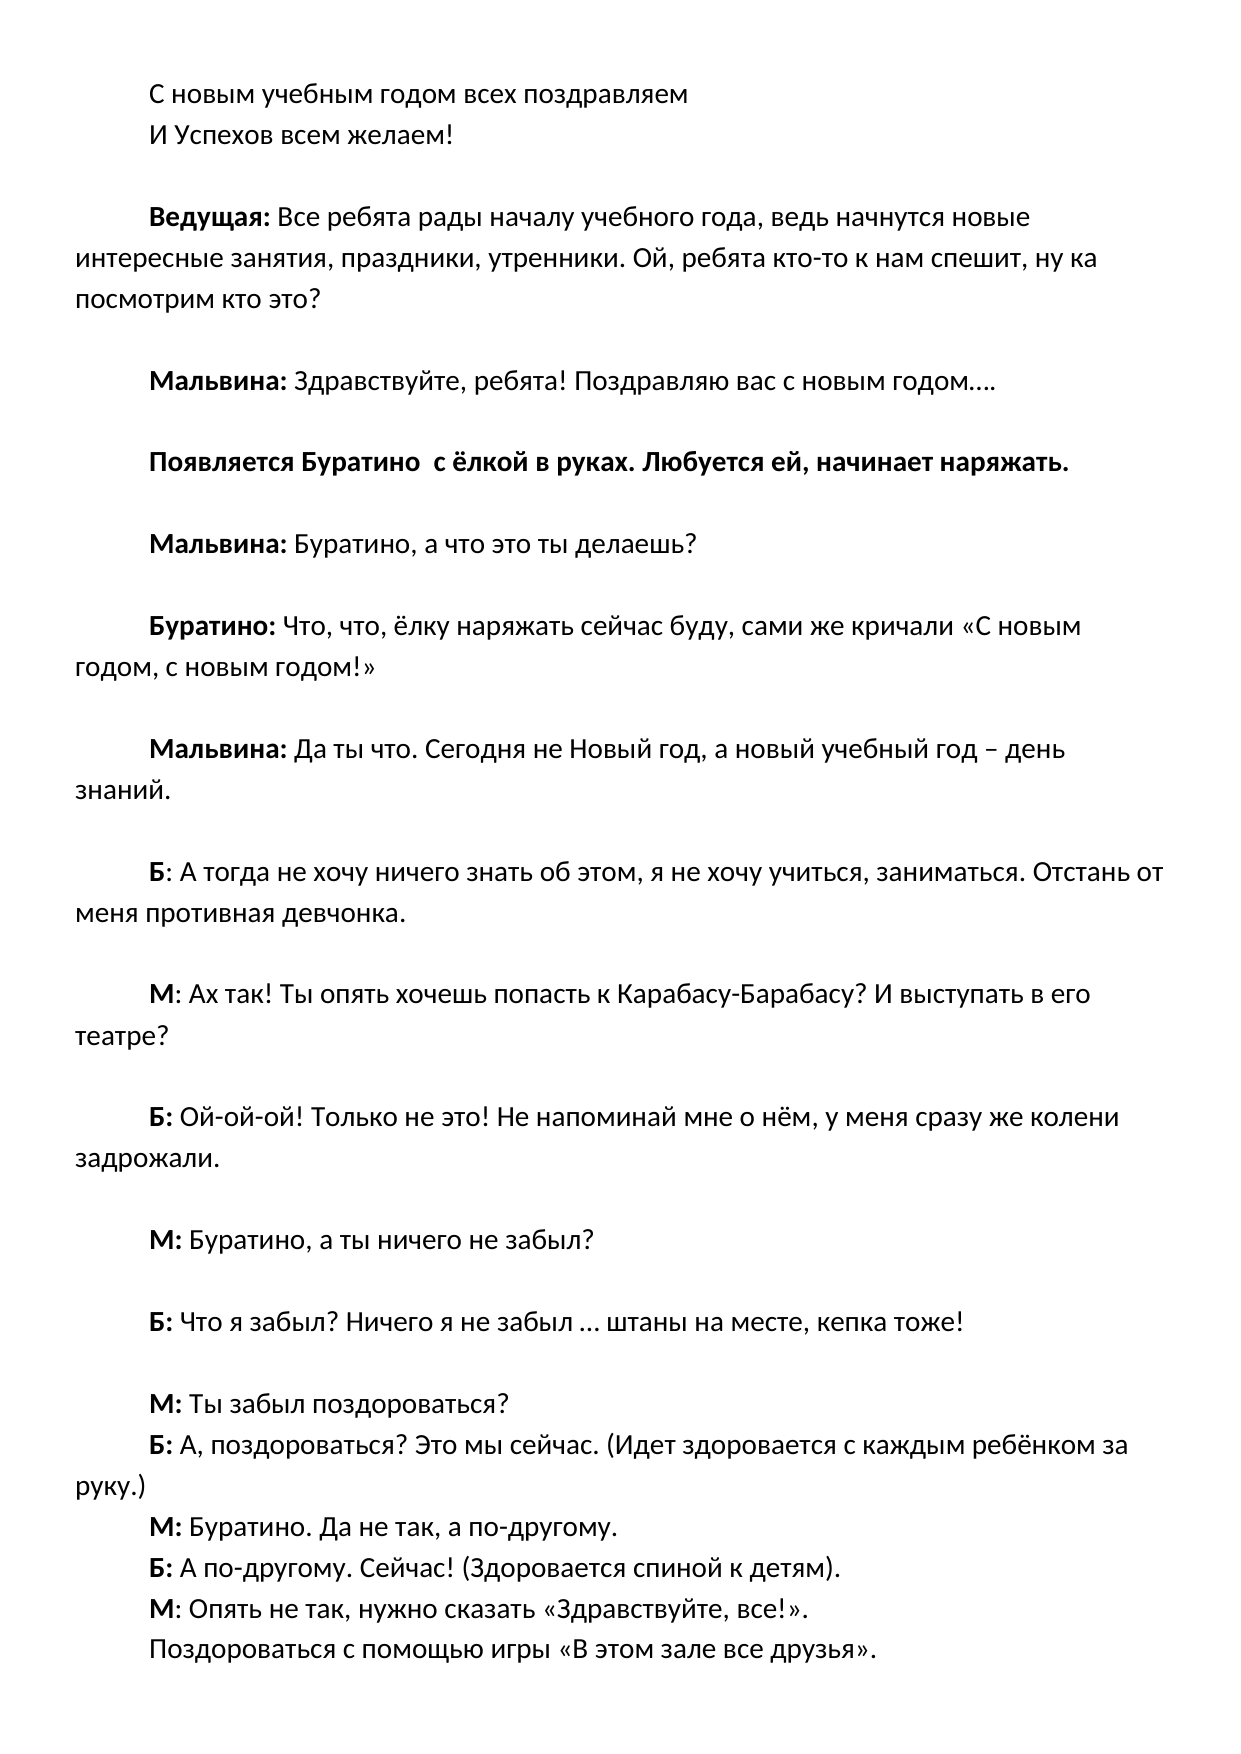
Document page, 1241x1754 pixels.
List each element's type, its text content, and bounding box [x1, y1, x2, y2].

text Б: Что я забыл? Ничего я не забыл … штаны на месте, кепка тоже! [75, 1303, 1165, 1339]
text Мальвина: Да ты что. Сегодня не Новый год, а новый учебный год – день знаний. [75, 730, 1165, 807]
text Ведущая: Все ребята рады началу учебного года, ведь начнутся новые интересные занятия, праздники, утренники. Ой, ребята кто-то к нам спешит, ну ка посмотрим кто это? [75, 198, 1165, 315]
text Б: А, поздороваться? Это мы сейчас. (Идет здоровается с каждым ребёнком за руку.) [75, 1426, 1165, 1502]
text Мальвина: Здравствуйте, ребята! Поздравляю вас с новым годом…. [75, 362, 1165, 397]
text Мальвина: Буратино, а что это ты делаешь? [75, 525, 1165, 561]
text Б: Ой-ой-ой! Только не это! Не напоминай мне о нём, у меня сразу же колени задрожали. [75, 1098, 1165, 1175]
text М: Ах так! Ты опять хочешь попасть к Карабасу-Барабасу? И выступать в его театре? [75, 976, 1165, 1052]
text М: Ты забыл поздороваться? [75, 1385, 1165, 1421]
text М: Буратино, а ты ничего не забыл? [75, 1221, 1165, 1257]
text И Успехов всем желаем! [75, 116, 1165, 152]
text Появляется Буратино с ёлкой в руках. Любуется ей, начинает наряжать. [75, 443, 1165, 479]
text С новым учебным годом всех поздравляем [75, 75, 1165, 111]
text Б: А по-другому. Сейчас! (Здоровается спиной к детям). [75, 1549, 1165, 1584]
text Поздороваться с помощью игры «В этом зале все друзья». [75, 1631, 1165, 1666]
text Б: А тогда не хочу ничего знать об этом, я не хочу учиться, заниматься. Отстань от меня противная девчонка. [75, 853, 1165, 929]
text М: Буратино. Да не так, а по-другому. [75, 1508, 1165, 1543]
text М: Опять не так, нужно сказать «Здравствуйте, все!». [75, 1590, 1165, 1625]
text Буратино: Что, что, ёлку наряжать сейчас буду, сами же кричали «С новым годом, с новым годом!» [75, 607, 1165, 684]
